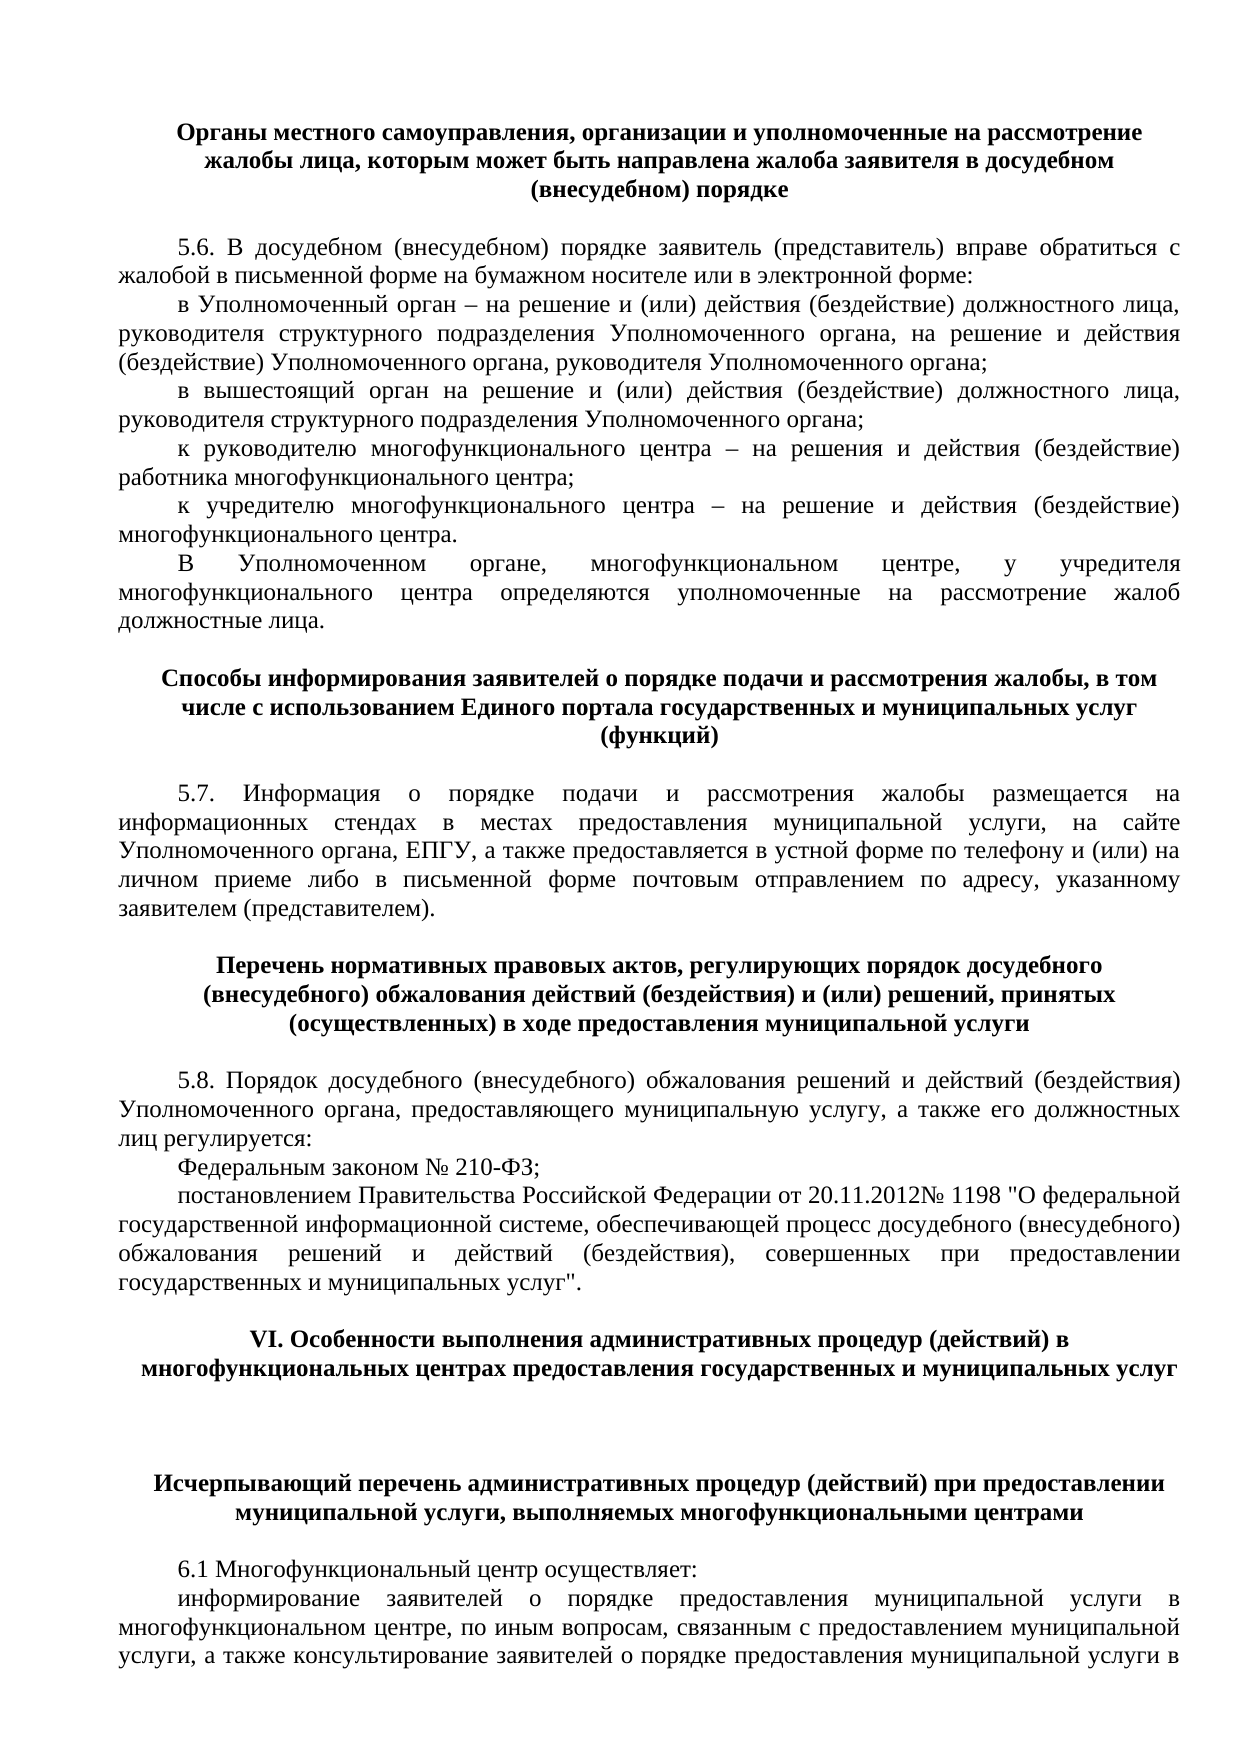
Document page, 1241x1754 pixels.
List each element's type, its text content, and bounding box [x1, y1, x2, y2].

subtitle Способы информирования заявителей о порядке подачи и рассмотрения жалобы, в том числе с использованием Единого портала государственных и муниципальных услуг (функций) [138, 663, 1181, 749]
text к учредителю многофункционального центра – на решение и действия (бездействие) многофункционального центра. [118, 490, 1181, 548]
text 5.6. В досудебном (внесудебном) порядке заявитель (представитель) вправе обратиться с жалобой в письменной форме на бумажном носителе или в электронной форме: [118, 232, 1181, 289]
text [118, 1583, 1181, 1669]
subtitle VI. Особенности выполнения административных процедур (действий) в многофункциональных центрах предоставления государственных и муниципальных услуг [138, 1324, 1181, 1382]
text постановлением Правительства Российской Федерации от 20.11.2012№ 1198 "О федеральной государственной информационной системе, обеспечивающей процесс досудебного (внесудебного) обжалования решений и действий (бездействия), совершенных при предоставлении государственных и муниципальных услуг". [118, 1180, 1181, 1295]
text к руководителю многофункционального центра – на решения и действия (бездействие) работника многофункционального центра; [118, 433, 1181, 490]
subtitle Органы местного самоуправления, организации и уполномоченные на рассмотрение жалобы лица, которым может быть направлена жалоба заявителя в досудебном (внесудебном) порядке [138, 117, 1181, 203]
text в вышестоящий орган на решение и (или) действия (бездействие) должностного лица, руководителя структурного подразделения Уполномоченного органа; [118, 375, 1181, 433]
text 5.7. Информация о порядке подачи и рассмотрения жалобы размещается на информационных стендах в местах предоставления муниципальной услуги, на сайте Уполномоченного органа, ЕПГУ, а также предоставляется в устной форме по телефону и (или) на личном приеме либо в письменной форме почтовым отправлением по адресу, указанному заявителем (представителем). [118, 778, 1181, 922]
text В Уполномоченном органе, многофункциональном центре, у учредителя многофункционального центра определяются уполномоченные на рассмотрение жалоб должностные лица. [118, 548, 1181, 634]
subtitle Перечень нормативных правовых актов, регулирующих порядок досудебного (внесудебного) обжалования действий (бездействия) и (или) решений, принятых (осуществленных) в ходе предоставления муниципальной услуги [138, 950, 1181, 1037]
text 6.1 Многофункциональный центр осуществляет: [118, 1554, 1181, 1583]
text 5.8. Порядок досудебного (внесудебного) обжалования решений и действий (бездействия) Уполномоченного органа, предоставляющего муниципальную услугу, а также его должностных лиц регулируется: [118, 1065, 1181, 1152]
text в Уполномоченный орган – на решение и (или) действия (бездействие) должностного лица, руководителя структурного подразделения Уполномоченного органа, на решение и действия (бездействие) Уполномоченного органа, руководителя Уполномоченного органа; [118, 289, 1181, 375]
subtitle Исчерпывающий перечень административных процедур (действий) при предоставлении муниципальной услуги, выполняемых многофункциональными центрами [138, 1468, 1181, 1525]
text Федеральным законом № 210-ФЗ; [118, 1152, 1181, 1180]
